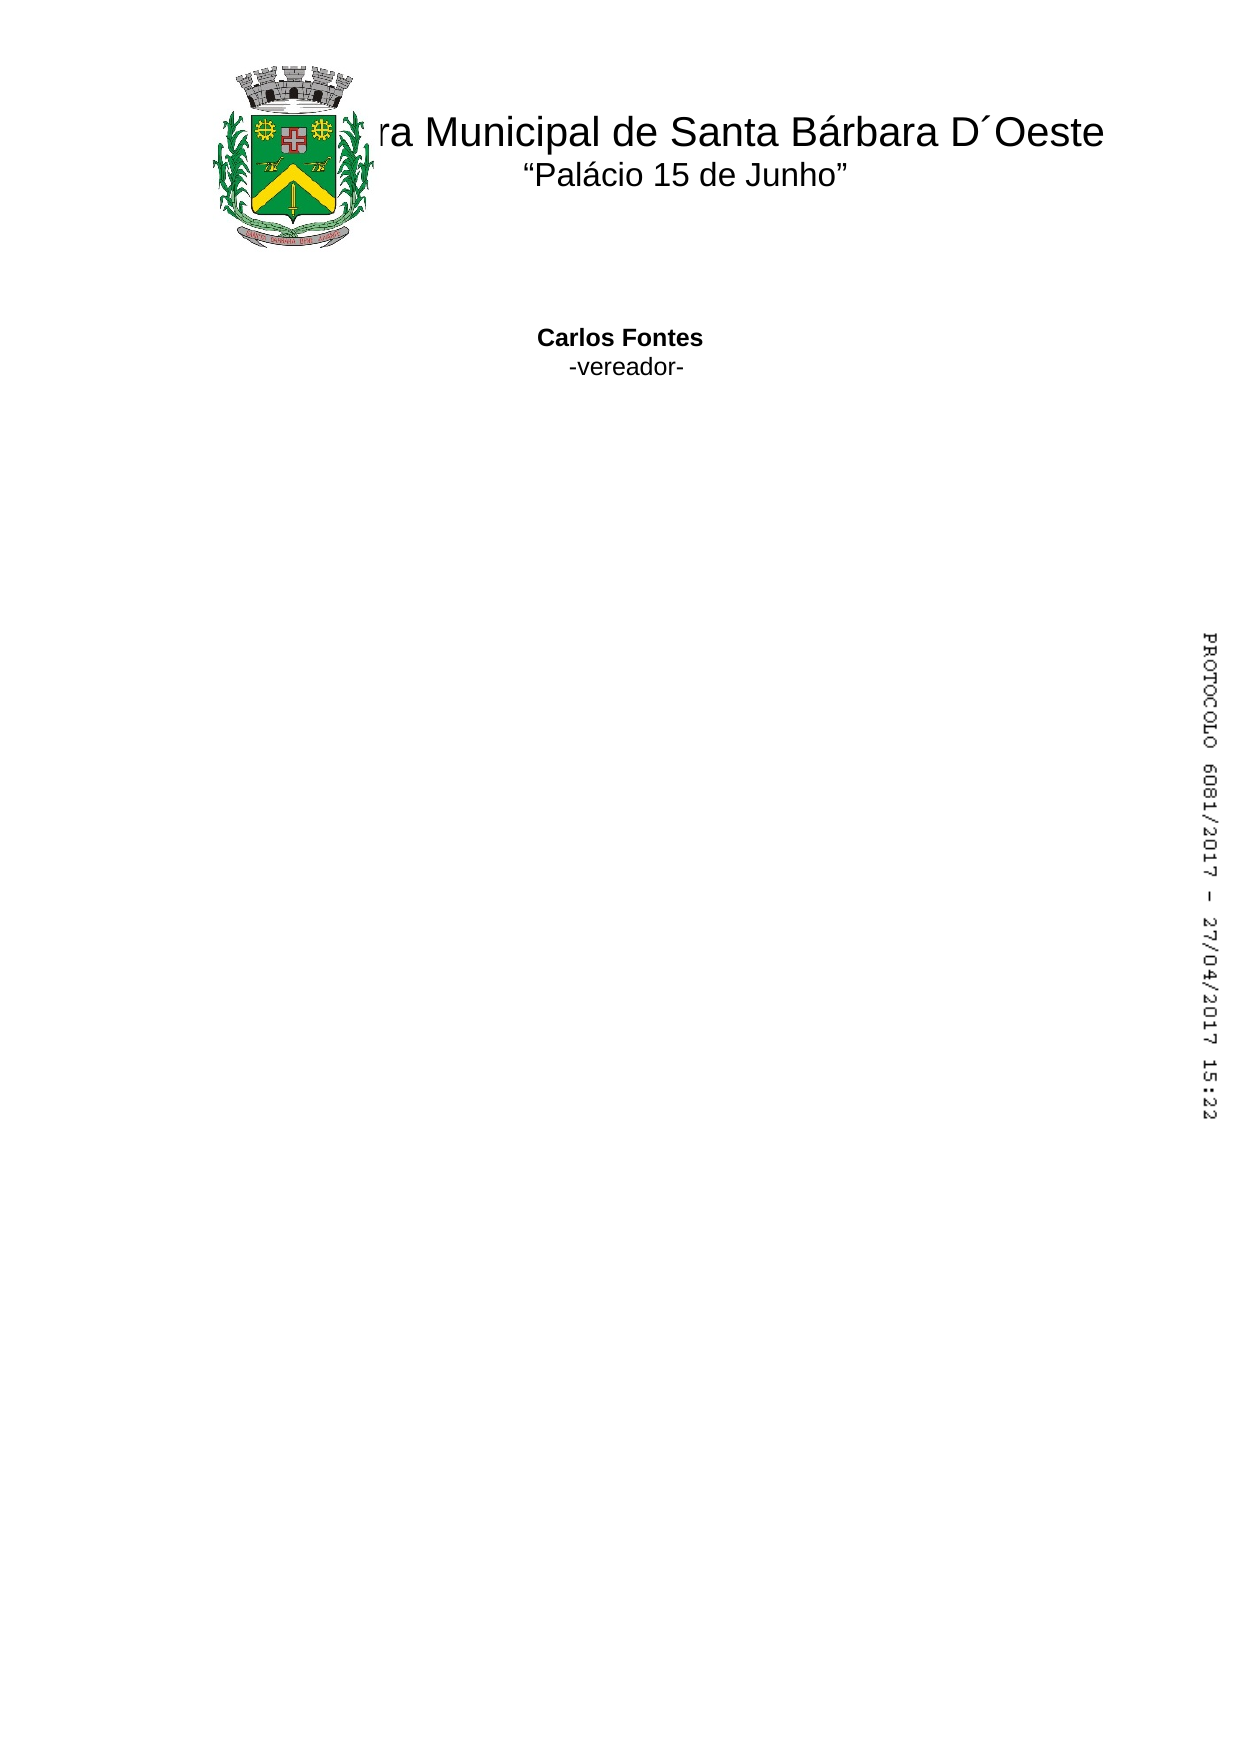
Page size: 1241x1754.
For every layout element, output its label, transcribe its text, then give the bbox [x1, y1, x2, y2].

text Carlos Fontes [177, 323, 1063, 352]
text -vereador- [177, 352, 1063, 381]
picture [212, 66, 381, 255]
picture [1177, 629, 1241, 1125]
